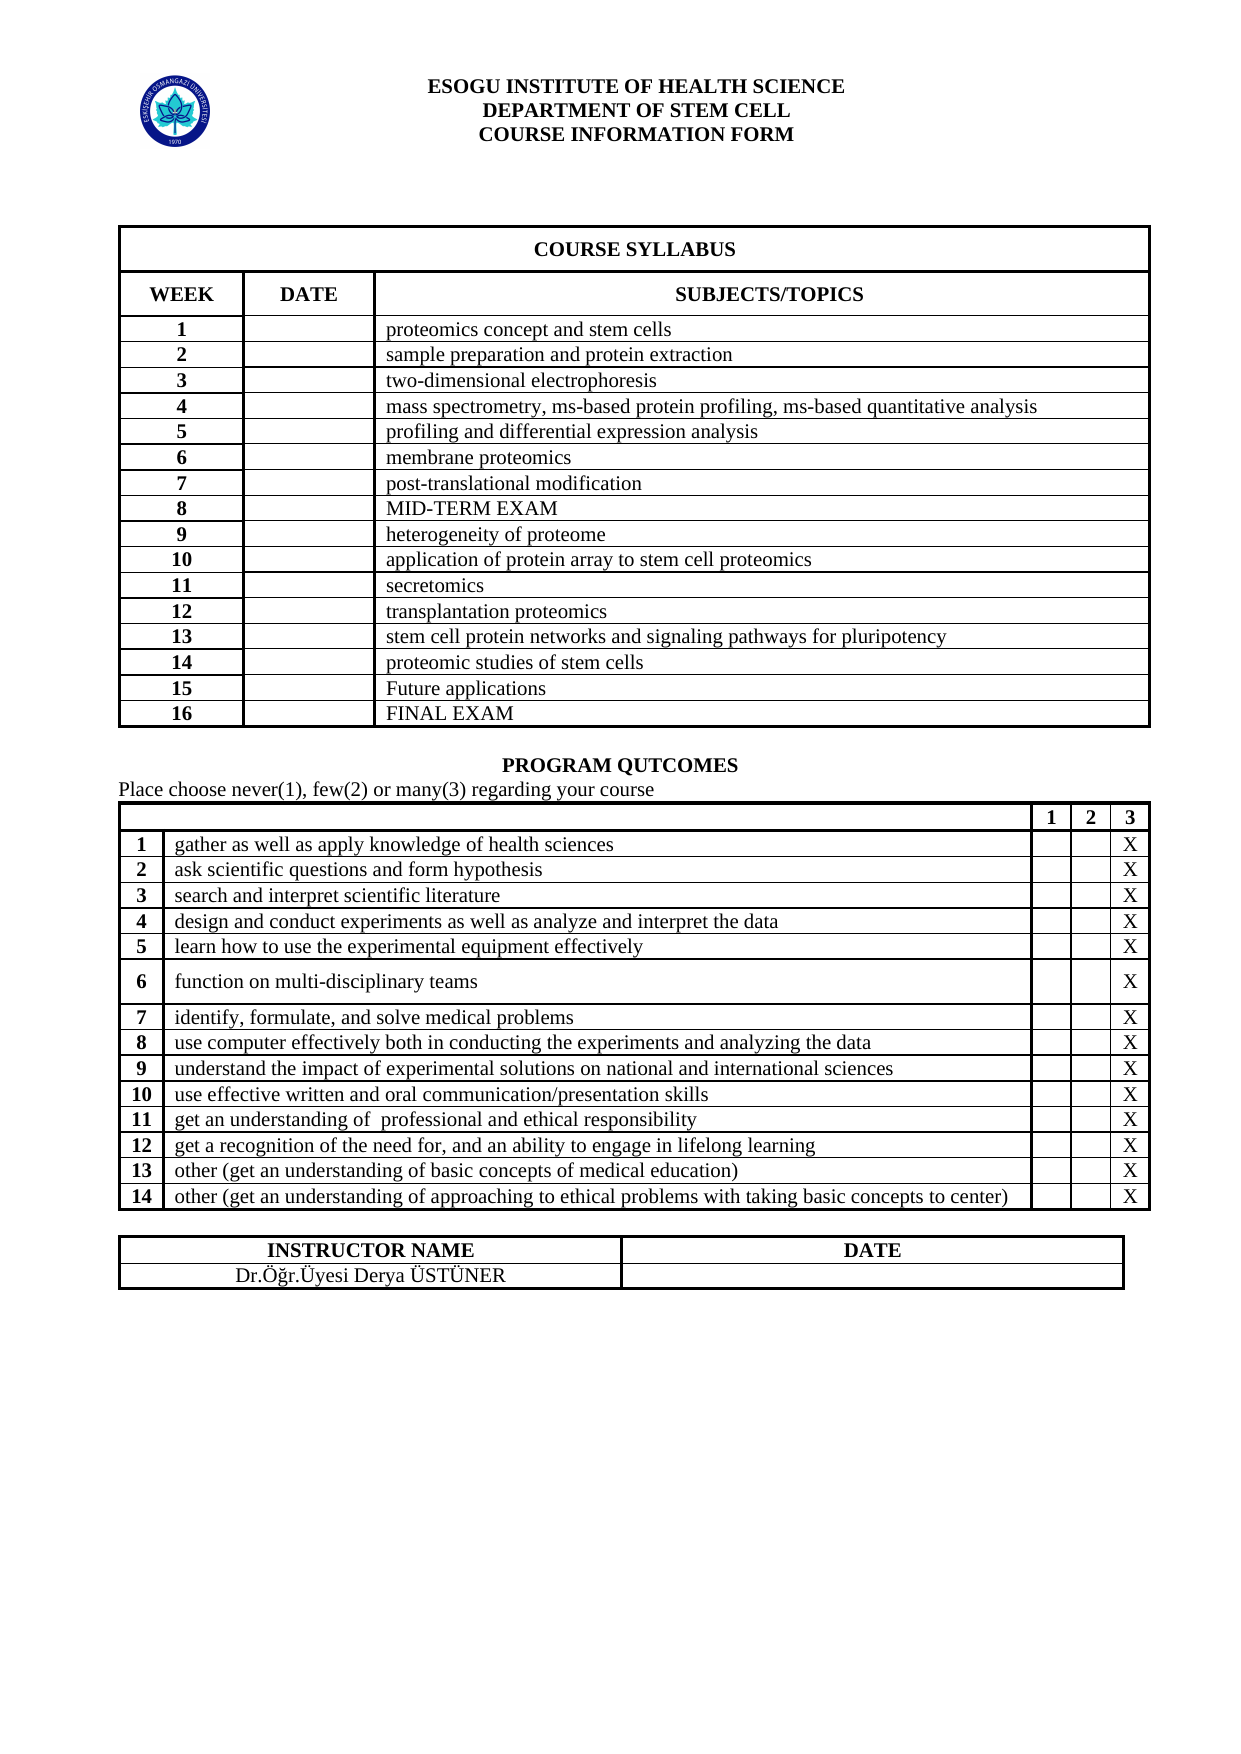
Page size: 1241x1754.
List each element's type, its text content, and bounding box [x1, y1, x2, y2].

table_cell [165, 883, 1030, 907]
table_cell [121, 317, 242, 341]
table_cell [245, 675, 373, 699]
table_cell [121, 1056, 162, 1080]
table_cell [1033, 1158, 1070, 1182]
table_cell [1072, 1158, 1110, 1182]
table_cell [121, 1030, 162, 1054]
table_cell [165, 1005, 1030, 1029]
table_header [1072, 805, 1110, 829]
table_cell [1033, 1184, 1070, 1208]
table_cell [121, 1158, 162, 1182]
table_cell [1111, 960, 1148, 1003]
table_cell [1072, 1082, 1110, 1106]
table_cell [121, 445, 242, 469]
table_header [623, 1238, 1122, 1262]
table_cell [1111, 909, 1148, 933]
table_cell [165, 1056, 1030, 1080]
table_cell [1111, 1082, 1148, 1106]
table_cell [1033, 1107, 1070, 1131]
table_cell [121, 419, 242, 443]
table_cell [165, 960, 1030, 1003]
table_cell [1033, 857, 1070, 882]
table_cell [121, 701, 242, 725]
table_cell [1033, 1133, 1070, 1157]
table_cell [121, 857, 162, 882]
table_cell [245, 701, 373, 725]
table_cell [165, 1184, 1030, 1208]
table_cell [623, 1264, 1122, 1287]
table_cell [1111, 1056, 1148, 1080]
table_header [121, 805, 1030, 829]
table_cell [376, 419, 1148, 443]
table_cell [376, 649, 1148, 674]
text PROGRAM QUTCOMES [118, 753, 1122, 777]
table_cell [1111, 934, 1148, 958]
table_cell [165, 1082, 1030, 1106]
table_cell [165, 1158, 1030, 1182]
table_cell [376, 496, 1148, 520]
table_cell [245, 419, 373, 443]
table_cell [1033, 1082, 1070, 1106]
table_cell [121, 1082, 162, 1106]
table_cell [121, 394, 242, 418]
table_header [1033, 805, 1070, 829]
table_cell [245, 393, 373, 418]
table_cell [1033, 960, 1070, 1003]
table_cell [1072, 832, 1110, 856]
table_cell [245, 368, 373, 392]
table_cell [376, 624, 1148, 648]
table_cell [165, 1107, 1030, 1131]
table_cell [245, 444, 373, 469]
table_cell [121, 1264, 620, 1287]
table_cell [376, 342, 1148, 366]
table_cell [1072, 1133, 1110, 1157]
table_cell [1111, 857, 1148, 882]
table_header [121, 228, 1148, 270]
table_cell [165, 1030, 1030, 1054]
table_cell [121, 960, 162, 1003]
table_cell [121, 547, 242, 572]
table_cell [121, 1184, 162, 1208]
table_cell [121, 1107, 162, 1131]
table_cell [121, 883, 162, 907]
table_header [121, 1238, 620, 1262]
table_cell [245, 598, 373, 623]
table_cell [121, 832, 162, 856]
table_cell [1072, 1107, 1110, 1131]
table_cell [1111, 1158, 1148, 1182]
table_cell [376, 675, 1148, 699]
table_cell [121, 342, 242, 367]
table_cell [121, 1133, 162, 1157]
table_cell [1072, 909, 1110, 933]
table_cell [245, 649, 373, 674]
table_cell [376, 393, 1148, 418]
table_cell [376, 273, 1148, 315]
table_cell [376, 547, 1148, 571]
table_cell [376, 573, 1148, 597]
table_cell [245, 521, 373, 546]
picture [139, 73, 210, 149]
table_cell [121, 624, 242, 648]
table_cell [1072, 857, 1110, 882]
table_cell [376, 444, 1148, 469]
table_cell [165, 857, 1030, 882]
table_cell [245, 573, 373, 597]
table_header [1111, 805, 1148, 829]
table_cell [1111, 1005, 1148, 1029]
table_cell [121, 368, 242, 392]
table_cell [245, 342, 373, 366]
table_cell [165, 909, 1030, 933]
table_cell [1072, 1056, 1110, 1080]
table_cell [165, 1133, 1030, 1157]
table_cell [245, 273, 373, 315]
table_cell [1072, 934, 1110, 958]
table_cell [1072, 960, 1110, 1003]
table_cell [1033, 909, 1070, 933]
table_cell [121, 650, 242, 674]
text Place choose never(1), few(2) or many(3) regarding your course [118, 777, 1122, 801]
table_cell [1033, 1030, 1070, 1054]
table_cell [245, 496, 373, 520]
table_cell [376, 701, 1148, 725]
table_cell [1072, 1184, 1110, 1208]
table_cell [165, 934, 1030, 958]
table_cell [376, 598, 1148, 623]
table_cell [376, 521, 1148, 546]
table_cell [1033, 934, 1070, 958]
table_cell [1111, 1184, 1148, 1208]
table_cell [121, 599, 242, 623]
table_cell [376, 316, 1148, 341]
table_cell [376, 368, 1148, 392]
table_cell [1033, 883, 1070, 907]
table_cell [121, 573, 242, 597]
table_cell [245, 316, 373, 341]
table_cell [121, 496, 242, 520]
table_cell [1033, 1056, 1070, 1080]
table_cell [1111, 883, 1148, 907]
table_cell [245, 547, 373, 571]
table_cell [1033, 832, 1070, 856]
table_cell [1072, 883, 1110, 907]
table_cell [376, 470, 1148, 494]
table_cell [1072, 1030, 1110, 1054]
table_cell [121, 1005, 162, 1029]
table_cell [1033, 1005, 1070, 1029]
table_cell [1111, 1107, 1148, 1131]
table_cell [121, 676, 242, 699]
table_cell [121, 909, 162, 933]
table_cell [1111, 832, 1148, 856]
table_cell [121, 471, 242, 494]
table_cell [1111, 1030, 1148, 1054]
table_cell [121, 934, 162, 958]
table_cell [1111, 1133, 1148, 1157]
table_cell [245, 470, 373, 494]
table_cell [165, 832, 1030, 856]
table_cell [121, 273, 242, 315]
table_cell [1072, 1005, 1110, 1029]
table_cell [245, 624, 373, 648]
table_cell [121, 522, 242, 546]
